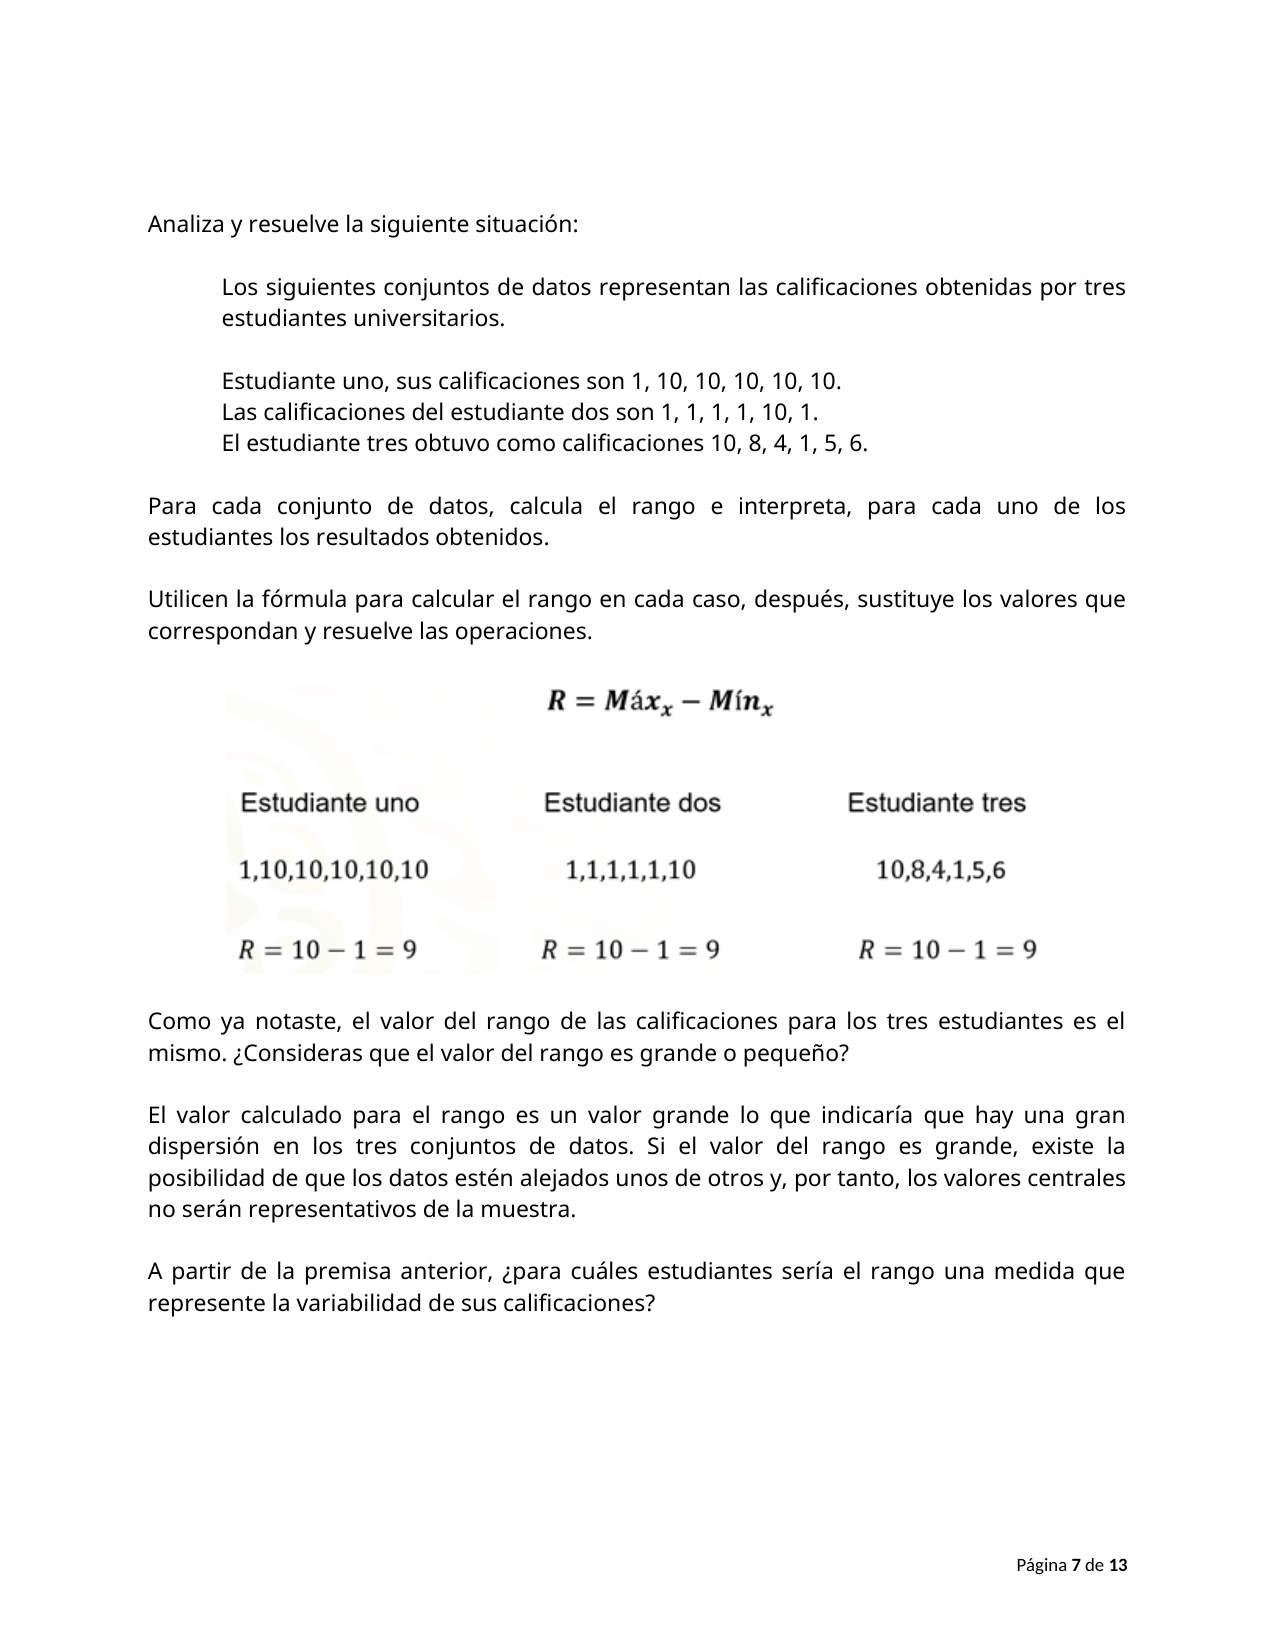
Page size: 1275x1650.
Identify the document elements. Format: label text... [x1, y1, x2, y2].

text Como ya notaste, el valor del rango de las calificaciones para los tres estudiantes es el mismo. ¿Consideras que el valor del rango es grande o pequeño? [148, 1005, 1127, 1068]
text Estudiante uno, sus calificaciones son 1, 10, 10, 10, 10, 10. [221, 365, 1127, 396]
text Los siguientes conjuntos de datos representan las calificaciones obtenidas por tres estudiantes universitarios. [221, 271, 1127, 333]
text Para cada conjunto de datos, calcula el rango e interpreta, para cada uno de los estudiantes los resultados obtenidos. [148, 490, 1127, 552]
text Utilicen la fórmula para calcular el rango en cada caso, después, sustituye los valores que correspondan y resuelve las operaciones. [148, 583, 1127, 646]
picture [226, 677, 1049, 974]
text Analiza y resuelve la siguiente situación: [148, 208, 1127, 240]
text El valor calculado para el rango es un valor grande lo que indicaría que hay una gran dispersión en los tres conjuntos de datos. Si el valor del rango es grande, existe la posibilidad de que los datos estén alejados unos de otros y, por tanto, los valores centrales no serán representativos de la muestra. [148, 1099, 1127, 1224]
text Las calificaciones del estudiante dos son 1, 1, 1, 1, 10, 1. [221, 396, 1127, 427]
text A partir de la premisa anterior, ¿para cuáles estudiantes sería el rango una medida que represente la variabilidad de sus calificaciones? [148, 1255, 1127, 1318]
text El estudiante tres obtuvo como calificaciones 10, 8, 4, 1, 5, 6. [221, 427, 1127, 458]
